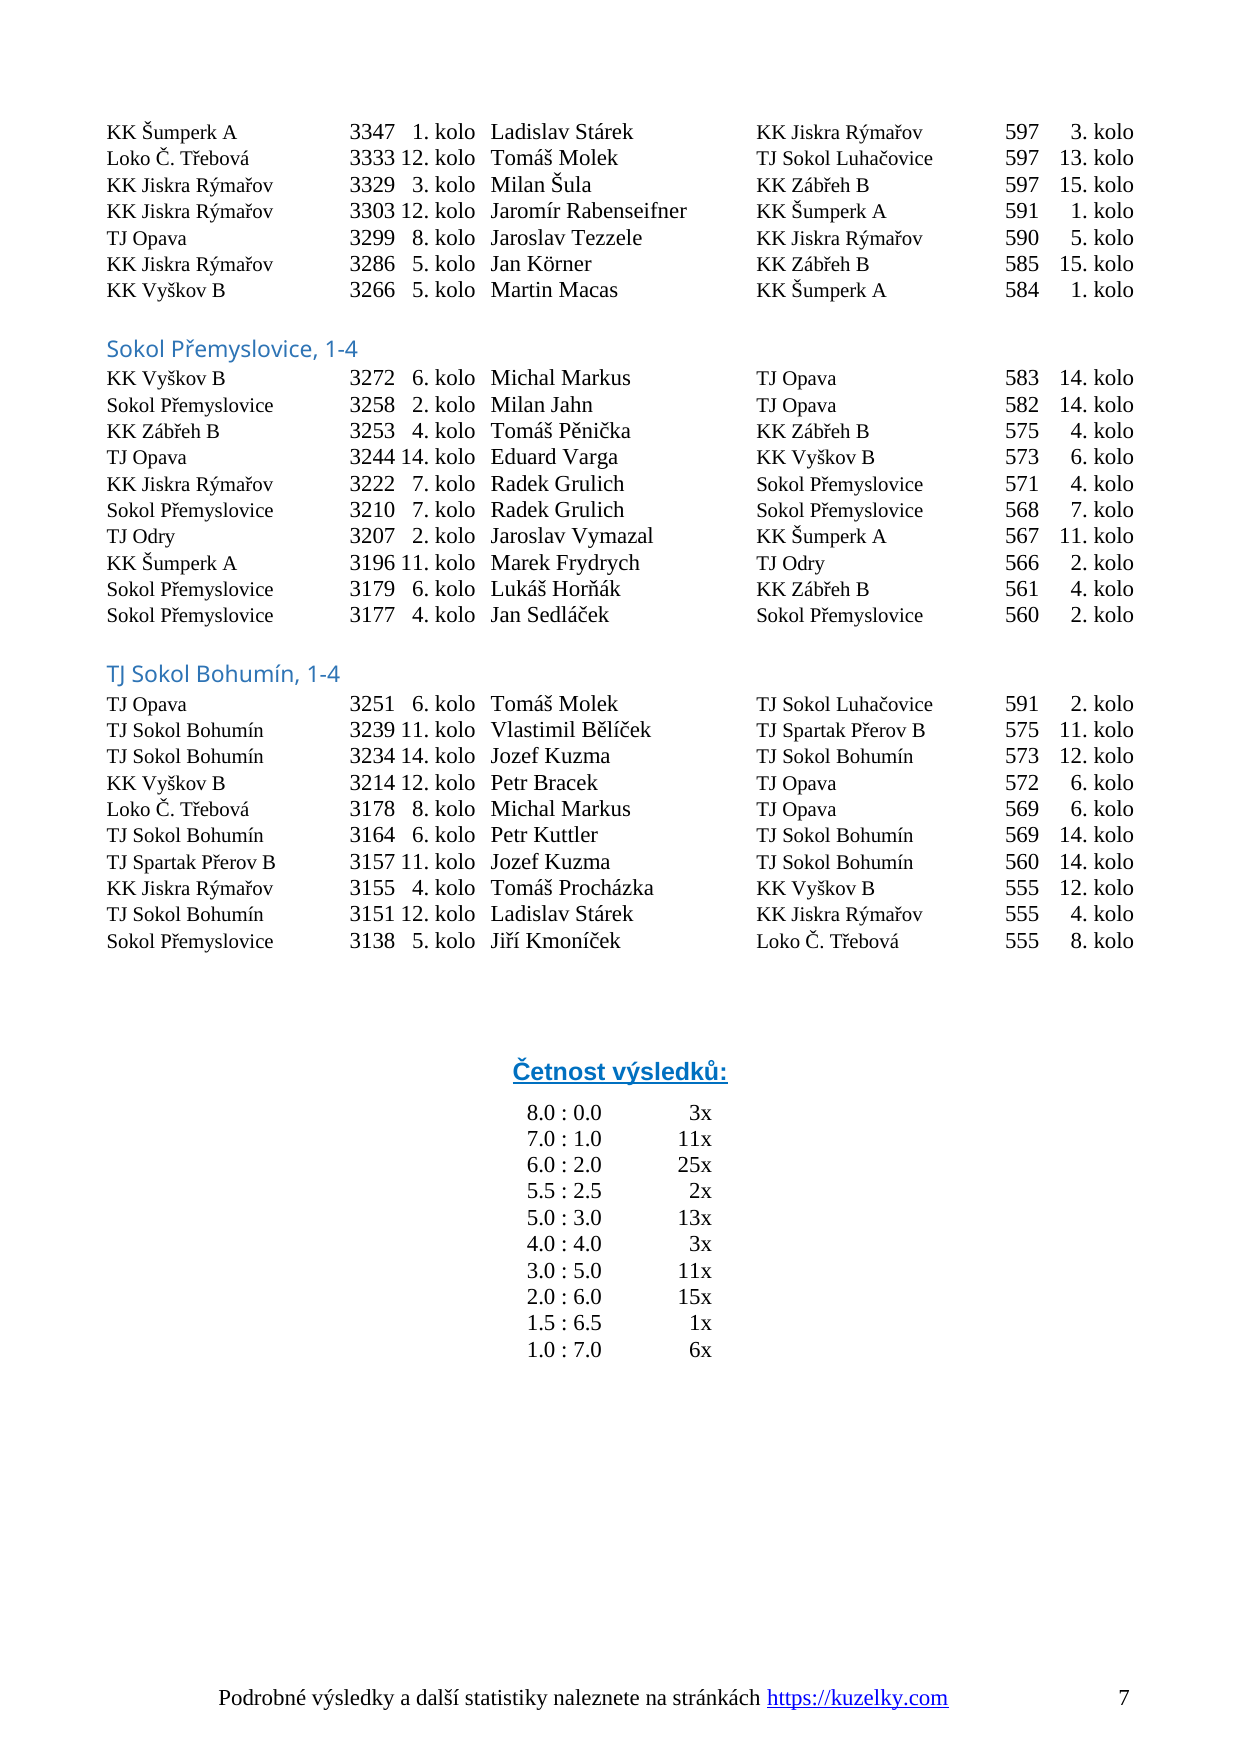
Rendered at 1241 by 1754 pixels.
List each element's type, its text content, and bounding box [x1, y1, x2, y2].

text Sokol Přemyslovice 3210 7. kolo Radek Grulich Sokol Přemyslovice 568 7. kolo [106, 496, 1134, 522]
text TJ Sokol Bohumín 3234 14. kolo Jozef Kuzma TJ Sokol Bohumín 573 12. kolo [106, 742, 1134, 769]
text 7.0 : 1.0 11x [106, 1125, 1134, 1151]
text 5.0 : 3.0 13x [106, 1204, 1134, 1230]
text TJ Spartak Přerov B 3157 11. kolo Jozef Kuzma TJ Sokol Bohumín 560 14. kolo [106, 848, 1134, 874]
text KK Jiskra Rýmařov 3329 3. kolo Milan Šula KK Zábřeh B 597 15. kolo [106, 171, 1134, 197]
text 1.0 : 7.0 6x [106, 1336, 1134, 1362]
text TJ Opava 3299 8. kolo Jaroslav Tezzele KK Jiskra Rýmařov 590 5. kolo [106, 223, 1134, 250]
text 5.5 : 2.5 2x [106, 1178, 1134, 1204]
text KK Šumperk A 3196 11. kolo Marek Frydrych TJ Odry 566 2. kolo [106, 549, 1134, 575]
text Sokol Přemyslovice 3138 5. kolo Jiří Kmoníček Loko Č. Třebová 555 8. kolo [106, 927, 1134, 953]
text TJ Sokol Bohumín 3239 11. kolo Vlastimil Bělíček TJ Spartak Přerov B 575 11. kolo [106, 716, 1134, 742]
text 2.0 : 6.0 15x [106, 1283, 1134, 1309]
text Četnost výsledků: [94, 1057, 1145, 1086]
subtitle Sokol Přemyslovice, 1-4 [106, 333, 1134, 364]
text KK Jiskra Rýmařov 3286 5. kolo Jan Körner KK Zábřeh B 585 15. kolo [106, 250, 1134, 276]
text KK Zábřeh B 3253 4. kolo Tomáš Pěnička KK Zábřeh B 575 4. kolo [106, 417, 1134, 443]
text KK Jiskra Rýmařov 3222 7. kolo Radek Grulich Sokol Přemyslovice 571 4. kolo [106, 470, 1134, 496]
text KK Vyškov B 3214 12. kolo Petr Bracek TJ Opava 572 6. kolo [106, 769, 1134, 795]
text Loko Č. Třebová 3333 12. kolo Tomáš Molek TJ Sokol Luhačovice 597 13. kolo [106, 144, 1134, 171]
text TJ Opava 3251 6. kolo Tomáš Molek TJ Sokol Luhačovice 591 2. kolo [106, 690, 1134, 716]
text TJ Opava 3244 14. kolo Eduard Varga KK Vyškov B 573 6. kolo [106, 443, 1134, 470]
text TJ Sokol Bohumín 3151 12. kolo Ladislav Stárek KK Jiskra Rýmařov 555 4. kolo [106, 901, 1134, 927]
text TJ Sokol Bohumín 3164 6. kolo Petr Kuttler TJ Sokol Bohumín 569 14. kolo [106, 821, 1134, 848]
text KK Jiskra Rýmařov 3303 12. kolo Jaromír Rabenseifner KK Šumperk A 591 1. kolo [106, 197, 1134, 223]
text KK Vyškov B 3266 5. kolo Martin Macas KK Šumperk A 584 1. kolo [106, 276, 1134, 303]
text Loko Č. Třebová 3178 8. kolo Michal Markus TJ Opava 569 6. kolo [106, 795, 1134, 821]
text Sokol Přemyslovice 3258 2. kolo Milan Jahn TJ Opava 582 14. kolo [106, 391, 1134, 417]
text 3.0 : 5.0 11x [106, 1257, 1134, 1283]
text 6.0 : 2.0 25x [106, 1151, 1134, 1178]
text 8.0 : 0.0 3x [106, 1098, 1134, 1125]
text KK Vyškov B 3272 6. kolo Michal Markus TJ Opava 583 14. kolo [106, 364, 1134, 391]
text KK Šumperk A 3347 1. kolo Ladislav Stárek KK Jiskra Rýmařov 597 3. kolo [106, 118, 1134, 144]
text Sokol Přemyslovice 3179 6. kolo Lukáš Horňák KK Zábřeh B 561 4. kolo [106, 575, 1134, 602]
text 4.0 : 4.0 3x [106, 1230, 1134, 1257]
text Sokol Přemyslovice 3177 4. kolo Jan Sedláček Sokol Přemyslovice 560 2. kolo [106, 602, 1134, 628]
text KK Jiskra Rýmařov 3155 4. kolo Tomáš Procházka KK Vyškov B 555 12. kolo [106, 874, 1134, 901]
subtitle TJ Sokol Bohumín, 1-4 [106, 658, 1134, 690]
text TJ Odry 3207 2. kolo Jaroslav Vymazal KK Šumperk A 567 11. kolo [106, 522, 1134, 549]
text 1.5 : 6.5 1x [106, 1309, 1134, 1336]
